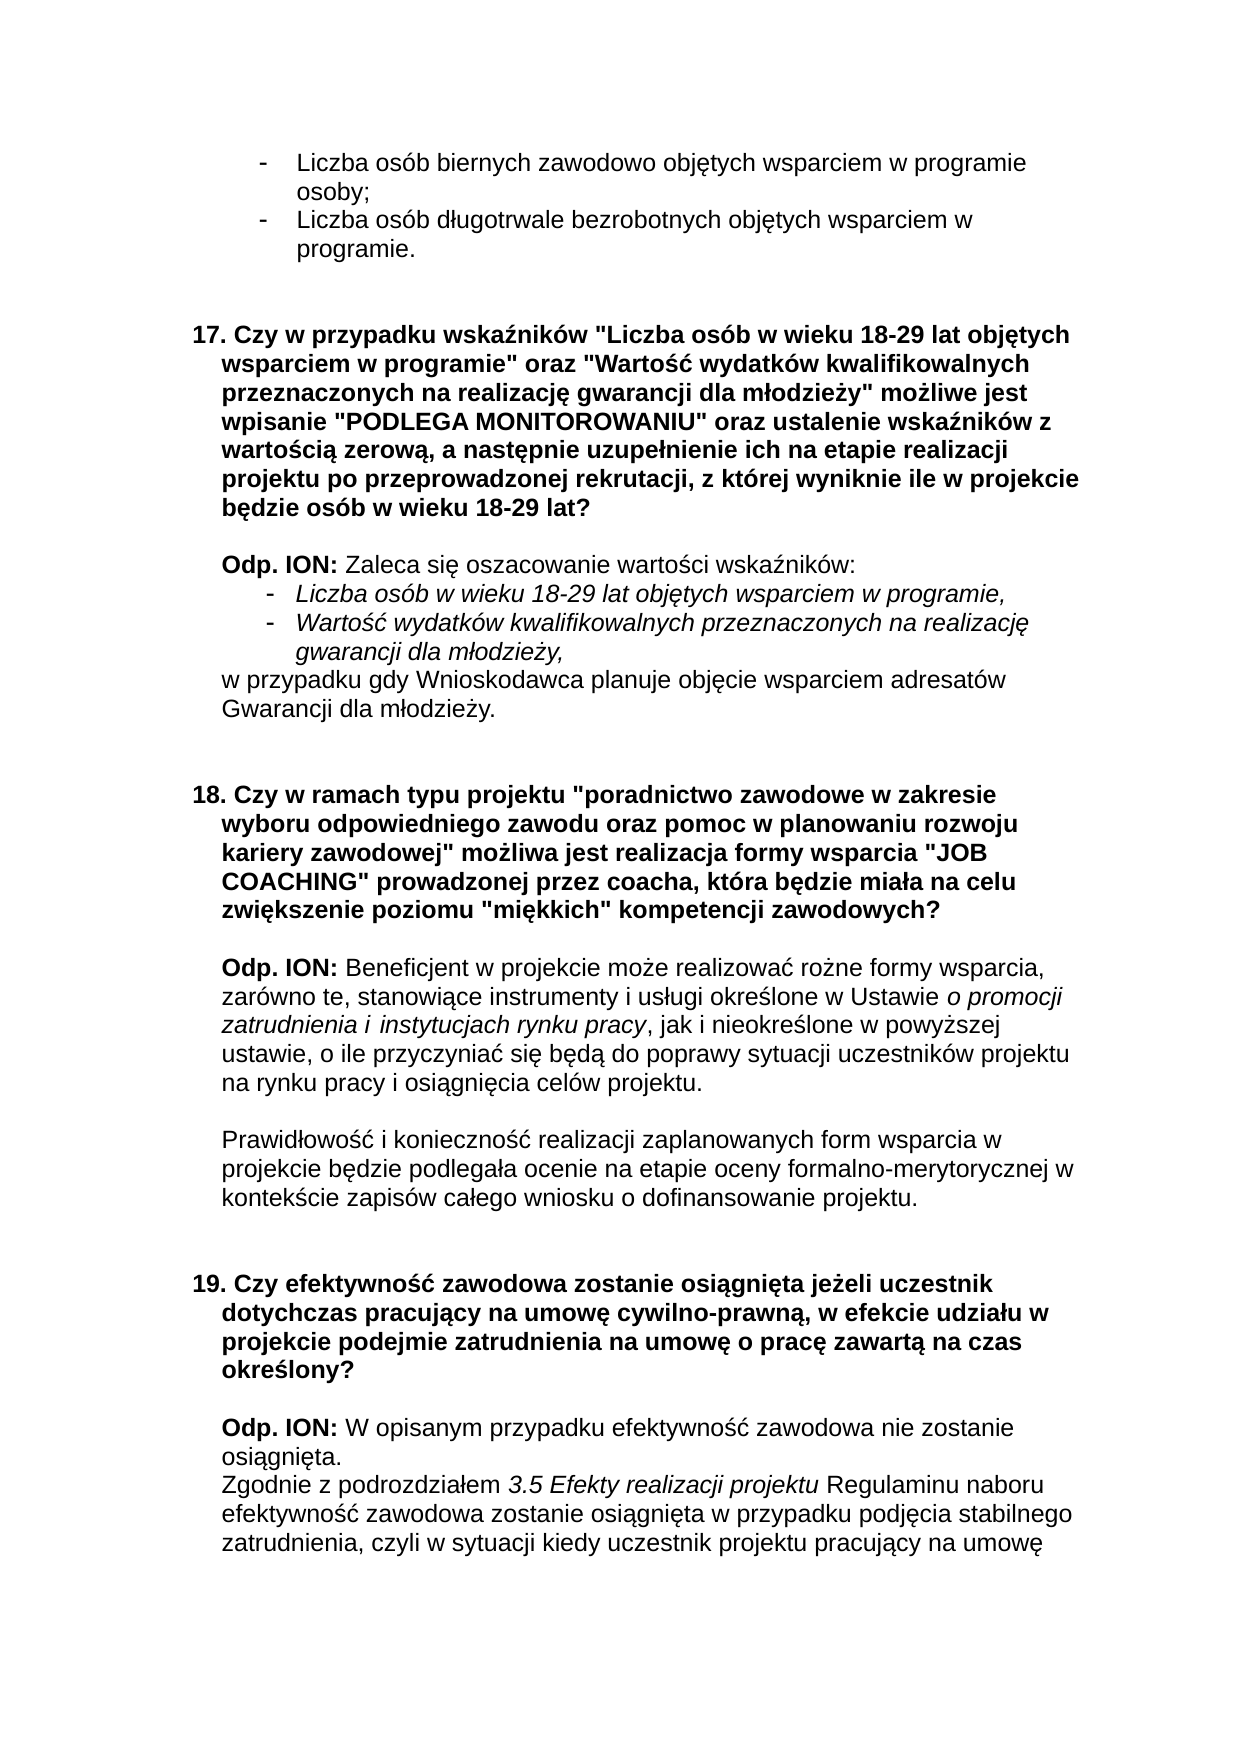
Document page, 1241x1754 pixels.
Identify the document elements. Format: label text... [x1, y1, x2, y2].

list Liczba osób biernych zawodowo objętych wsparciem w programie osoby; [259, 148, 1093, 205]
text 19. Czy efektywność zawodowa zostanie osiągnięta jeżeli uczestnik dotychczas pracujący na umowę cywilno-prawną, w efekcie udziału w projekcie podejmie zatrudnienia na umowę o pracę zawartą na czas określony? [192, 1269, 1093, 1384]
text Odp. ION: Zaleca się oszacowanie wartości wskaźników: [221, 550, 1093, 579]
list Liczba osób w wieku 18-29 lat objętych wsparciem w programie, [266, 579, 1093, 608]
text Odp. ION: W opisanym przypadku efektywność zawodowa nie zostanie osiągnięta. [221, 1413, 1093, 1471]
list Wartość wydatków kwalifikowalnych przeznaczonych na realizację gwarancji dla młodzieży, [266, 608, 1093, 666]
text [221, 1471, 1093, 1557]
text Odp. ION: Beneficjent w projekcie może realizować rożne formy wsparcia, zarówno te, stanowiące instrumenty i usługi określone w Ustawie o promocji zatrudnienia i instytucjach rynku pracy, jak i nieokreślone w powyższej ustawie, o ile przyczyniać się będą do poprawy sytuacji uczestników projektu na rynku pracy i osiągnięcia celów projektu. [221, 953, 1093, 1097]
text 17. Czy w przypadku wskaźników "Liczba osób w wieku 18-29 lat objętych wsparciem w programie" oraz "Wartość wydatków kwalifikowalnych przeznaczonych na realizację gwarancji dla młodzieży" możliwe jest wpisanie "PODLEGA MONITOROWANIU" oraz ustalenie wskaźników z wartością zerową, a następnie uzupełnienie ich na etapie realizacji projektu po przeprowadzonej rekrutacji, z której wyniknie ile w projekcie będzie osób w wieku 18-29 lat? [192, 320, 1093, 522]
list Liczba osób długotrwale bezrobotnych objętych wsparciem w programie. [259, 205, 1093, 263]
text Prawidłowość i konieczność realizacji zaplanowanych form wsparcia w projekcie będzie podlegała ocenie na etapie oceny formalno-merytorycznej w kontekście zapisów całego wniosku o dofinansowanie projektu. [221, 1126, 1093, 1212]
text 18. Czy w ramach typu projektu "poradnictwo zawodowe w zakresie wyboru odpowiedniego zawodu oraz pomoc w planowaniu rozwoju kariery zawodowej" możliwa jest realizacja formy wsparcia "JOB COACHING" prowadzonej przez coacha, która będzie miała na celu zwiększenie poziomu "miękkich" kompetencji zawodowych? [192, 781, 1093, 924]
text w przypadku gdy Wnioskodawca planuje objęcie wsparciem adresatów Gwarancji dla młodzieży. [221, 666, 1093, 723]
